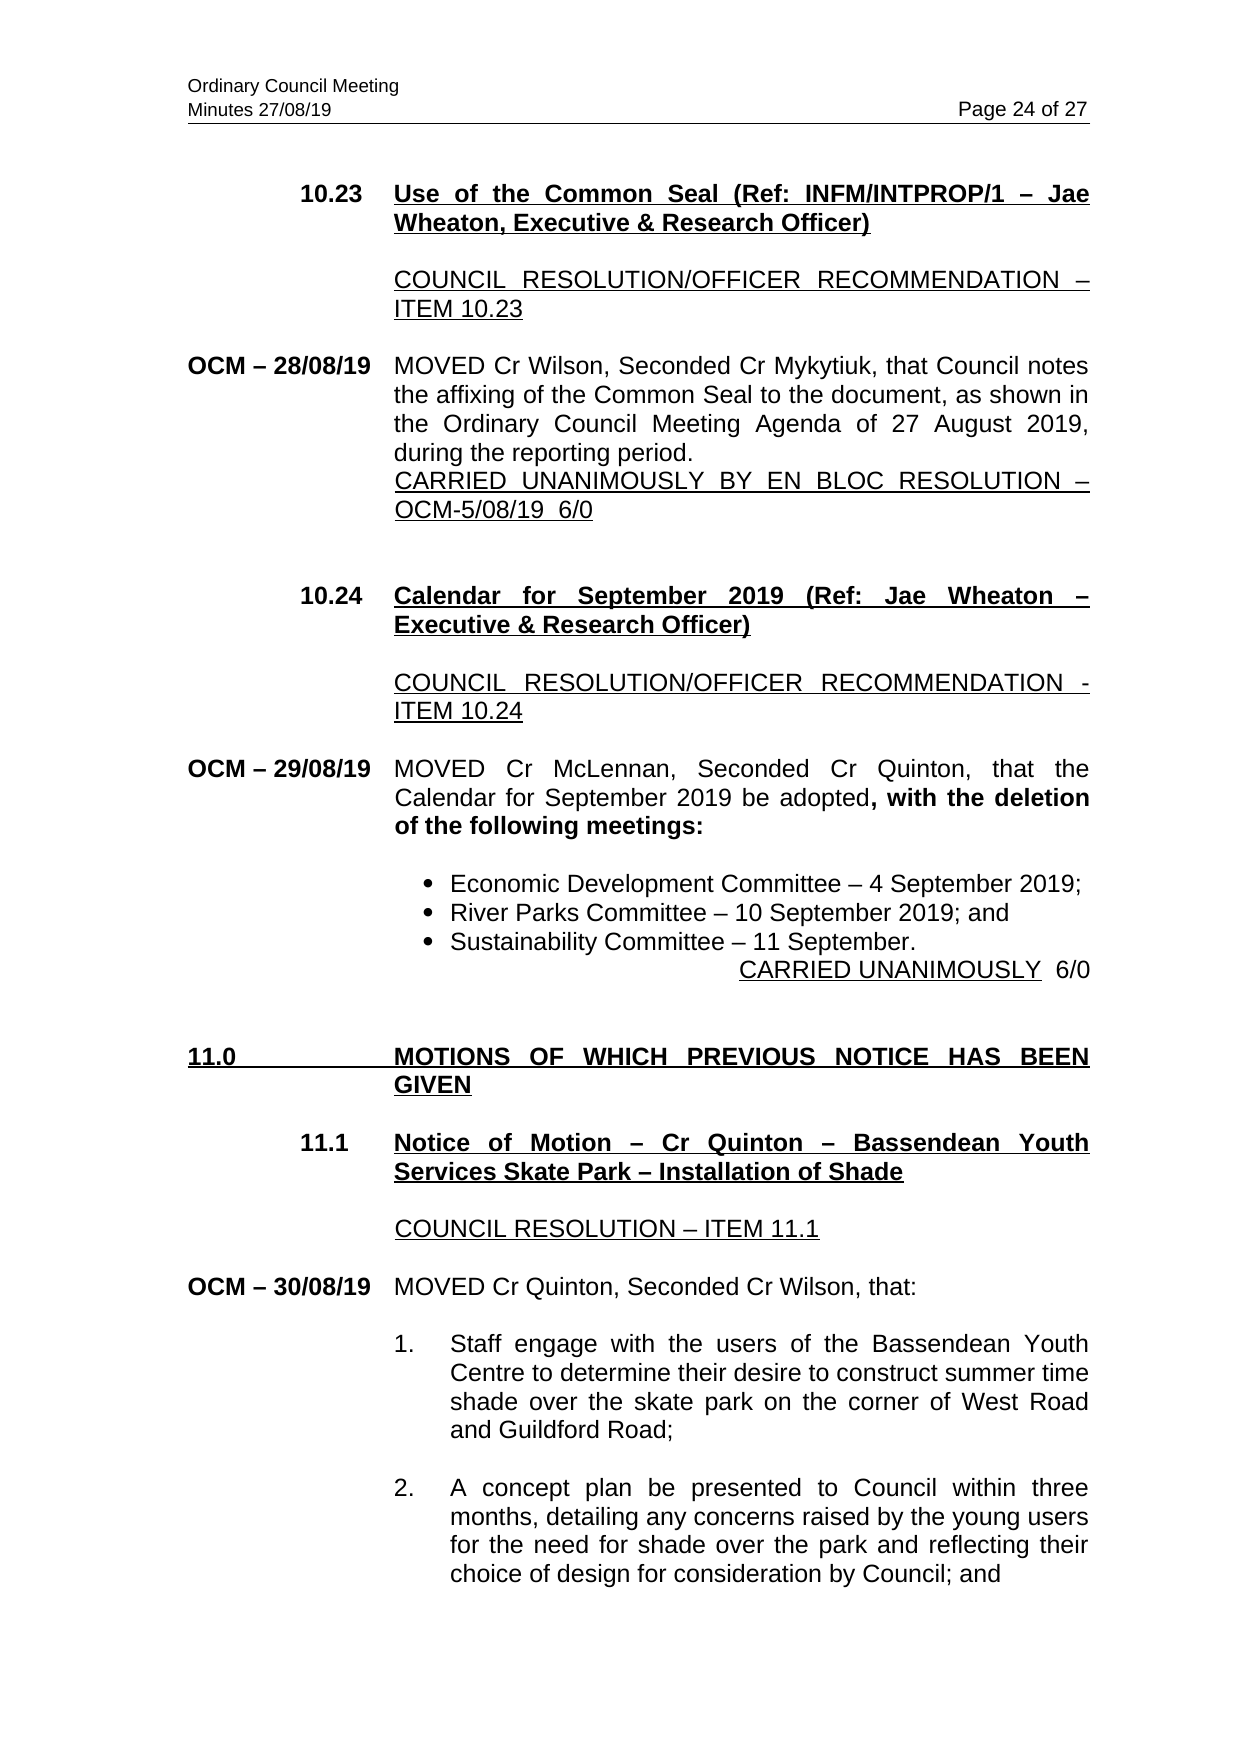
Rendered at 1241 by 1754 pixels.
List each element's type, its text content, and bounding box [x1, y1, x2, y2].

text COUNCIL RESOLUTION/OFFICER RECOMMENDATION – ITEM 10.23 [394, 265, 1090, 290]
list Sustainability Committee – 11 September. [424, 926, 1090, 955]
text 10.24 Calendar for September 2019 (Ref: Jae Wheaton – Executive & Research Officer) [300, 581, 1090, 639]
text 11.0 MOTIONS OF WHICH PREVIOUS NOTICE HAS BEEN GIVEN [187, 1042, 1090, 1066]
text CARRIED UNANIMOUSLY 6/0 [394, 955, 1090, 984]
text 11.0 MOTIONS OF WHICH PREVIOUS NOTICE HAS BEEN GIVEN [187, 1067, 1090, 1099]
text COUNCIL RESOLUTION/OFFICER RECOMMENDATION – ITEM 10.23 [394, 291, 1090, 322]
text COUNCIL RESOLUTION/OFFICER RECOMMENDATION - ITEM 10.24 [394, 667, 1090, 693]
text 11.1 Notice of Motion – Cr Quinton – Bassendean Youth Services Skate Park – Installation of Shade [300, 1128, 1090, 1185]
list River Parks Committee – 10 September 2019; and [424, 898, 1090, 926]
text CARRIED UNANIMOUSLY BY EN BLOC RESOLUTION – OCM-5/08/19 6/0 [394, 492, 1090, 524]
text 10.23 Use of the Common Seal (Ref: INFM/INTPROP/1 – Jae Wheaton, Executive & Research Officer) [300, 179, 1090, 236]
text OCM – 29/08/19 MOVED Cr McLennan, Seconded Cr Quinton, that the Calendar for September 2019 be adopted, with the deletion of the following meetings: [187, 754, 1090, 840]
text 2. A concept plan be presented to Council within three months, detailing any concerns raised by the young users for the need for shade over the park and reflecting their choice of design for consideration by Council; and [394, 1473, 1090, 1588]
text CARRIED UNANIMOUSLY BY EN BLOC RESOLUTION – OCM-5/08/19 6/0 [394, 466, 1090, 491]
text COUNCIL RESOLUTION – ITEM 11.1 [394, 1214, 1090, 1243]
text 1. Staff engage with the users of the Bassendean Youth Centre to determine their desire to construct summer time shade over the skate park on the corner of West Road and Guildford Road; [394, 1329, 1090, 1444]
text OCM – 30/08/19 MOVED Cr Quinton, Seconded Cr Wilson, that: [187, 1272, 1090, 1300]
text COUNCIL RESOLUTION/OFFICER RECOMMENDATION - ITEM 10.24 [394, 694, 1090, 725]
list Economic Development Committee – 4 September 2019; [424, 869, 1090, 898]
text OCM – 28/08/19 MOVED Cr Wilson, Seconded Cr Mykytiuk, that Council notes the affixing of the Common Seal to the document, as shown in the Ordinary Council Meeting Agenda of 27 August 2019, during the reporting period. [187, 351, 1090, 466]
